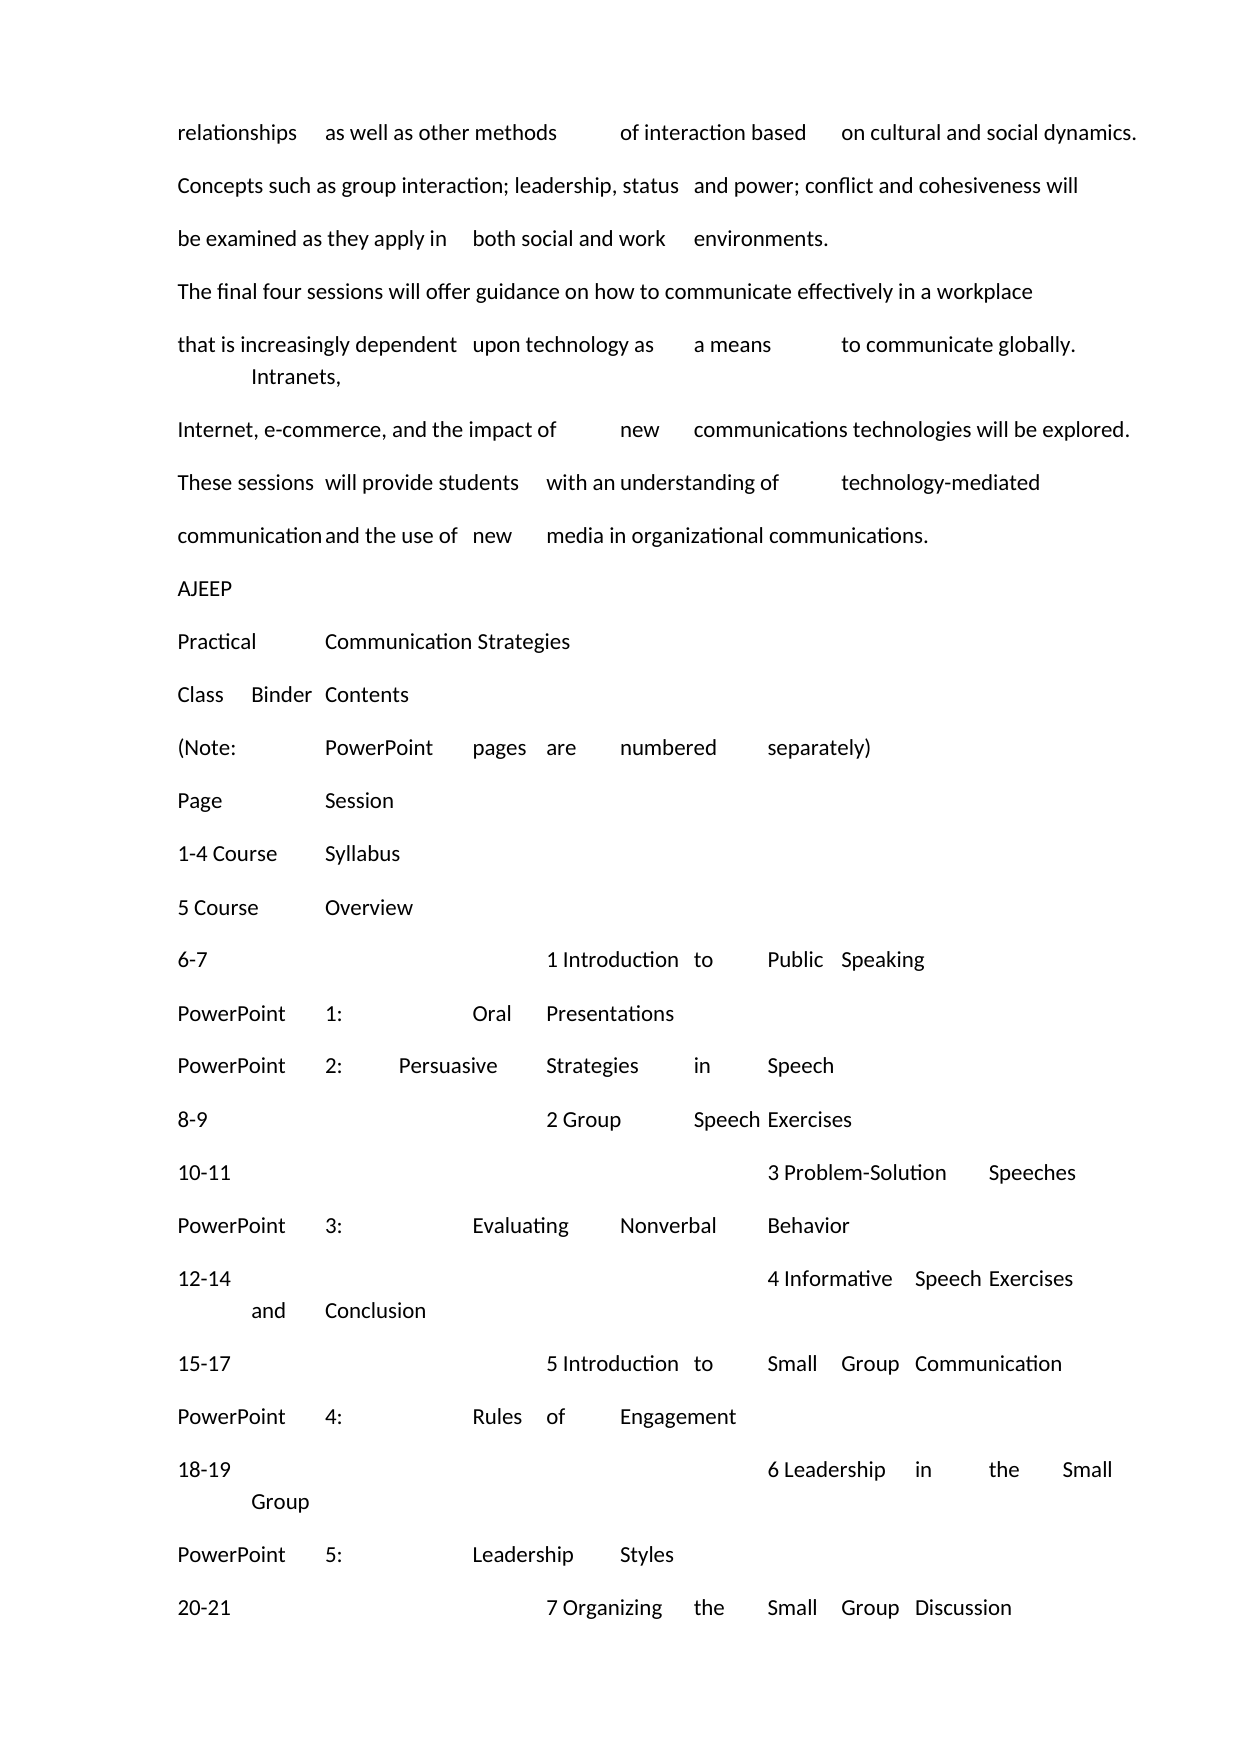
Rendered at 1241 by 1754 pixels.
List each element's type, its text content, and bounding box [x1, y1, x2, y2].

text The final four sessions will offer guidance on how to communicate effectively in a workplace [177, 277, 1152, 305]
text PowerPoint 3: Evaluating Nonverbal Behavior [177, 1211, 1152, 1239]
text 6-7 1 Introduction to Public Speaking [177, 946, 1152, 974]
text Concepts such as group interaction; leadership, status and power; conflict and cohesiveness will [177, 171, 1152, 199]
text relationships as well as other methods of interaction based on cultural and social dynamics. [177, 118, 1152, 146]
text 18-19 6 Leadership in the Small Group [177, 1455, 1152, 1515]
text Class Binder Contents [177, 681, 1152, 708]
text PowerPoint 1: Oral Presentations [177, 999, 1152, 1027]
text PowerPoint 4: Rules of Engagement [177, 1402, 1152, 1430]
text 15-17 5 Introduction to Small Group Communication [177, 1349, 1152, 1377]
text PowerPoint 2: Persuasive Strategies in Speech [177, 1052, 1152, 1080]
text 1-4 Course Syllabus [177, 839, 1152, 868]
text 8-9 2 Group Speech Exercises [177, 1105, 1152, 1133]
text that is increasingly dependent upon technology as a means to communicate globally. Intranets, [177, 330, 1152, 390]
text Page Session [177, 787, 1152, 814]
text Internet, e-commerce, and the impact of new communications technologies will be explored. [177, 415, 1152, 443]
text 20-21 7 Organizing the Small Group Discussion [177, 1593, 1152, 1621]
text (Note: PowerPoint pages are numbered separately) [177, 733, 1152, 762]
text 5 Course Overview [177, 893, 1152, 921]
text PowerPoint 5: Leadership Styles [177, 1540, 1152, 1568]
text communication and the use of new media in organizational communications. [177, 521, 1152, 549]
text be examined as they apply in both social and work environments. [177, 224, 1152, 252]
text Practical Communication Strategies [177, 627, 1152, 656]
text 12-14 4 Informative Speech Exercises and Conclusion [177, 1264, 1152, 1324]
text These sessions will provide students with an understanding of technology-mediated [177, 468, 1152, 496]
text AJEEP [177, 574, 1152, 602]
text 10-11 3 Problem-Solution Speeches [177, 1158, 1152, 1186]
